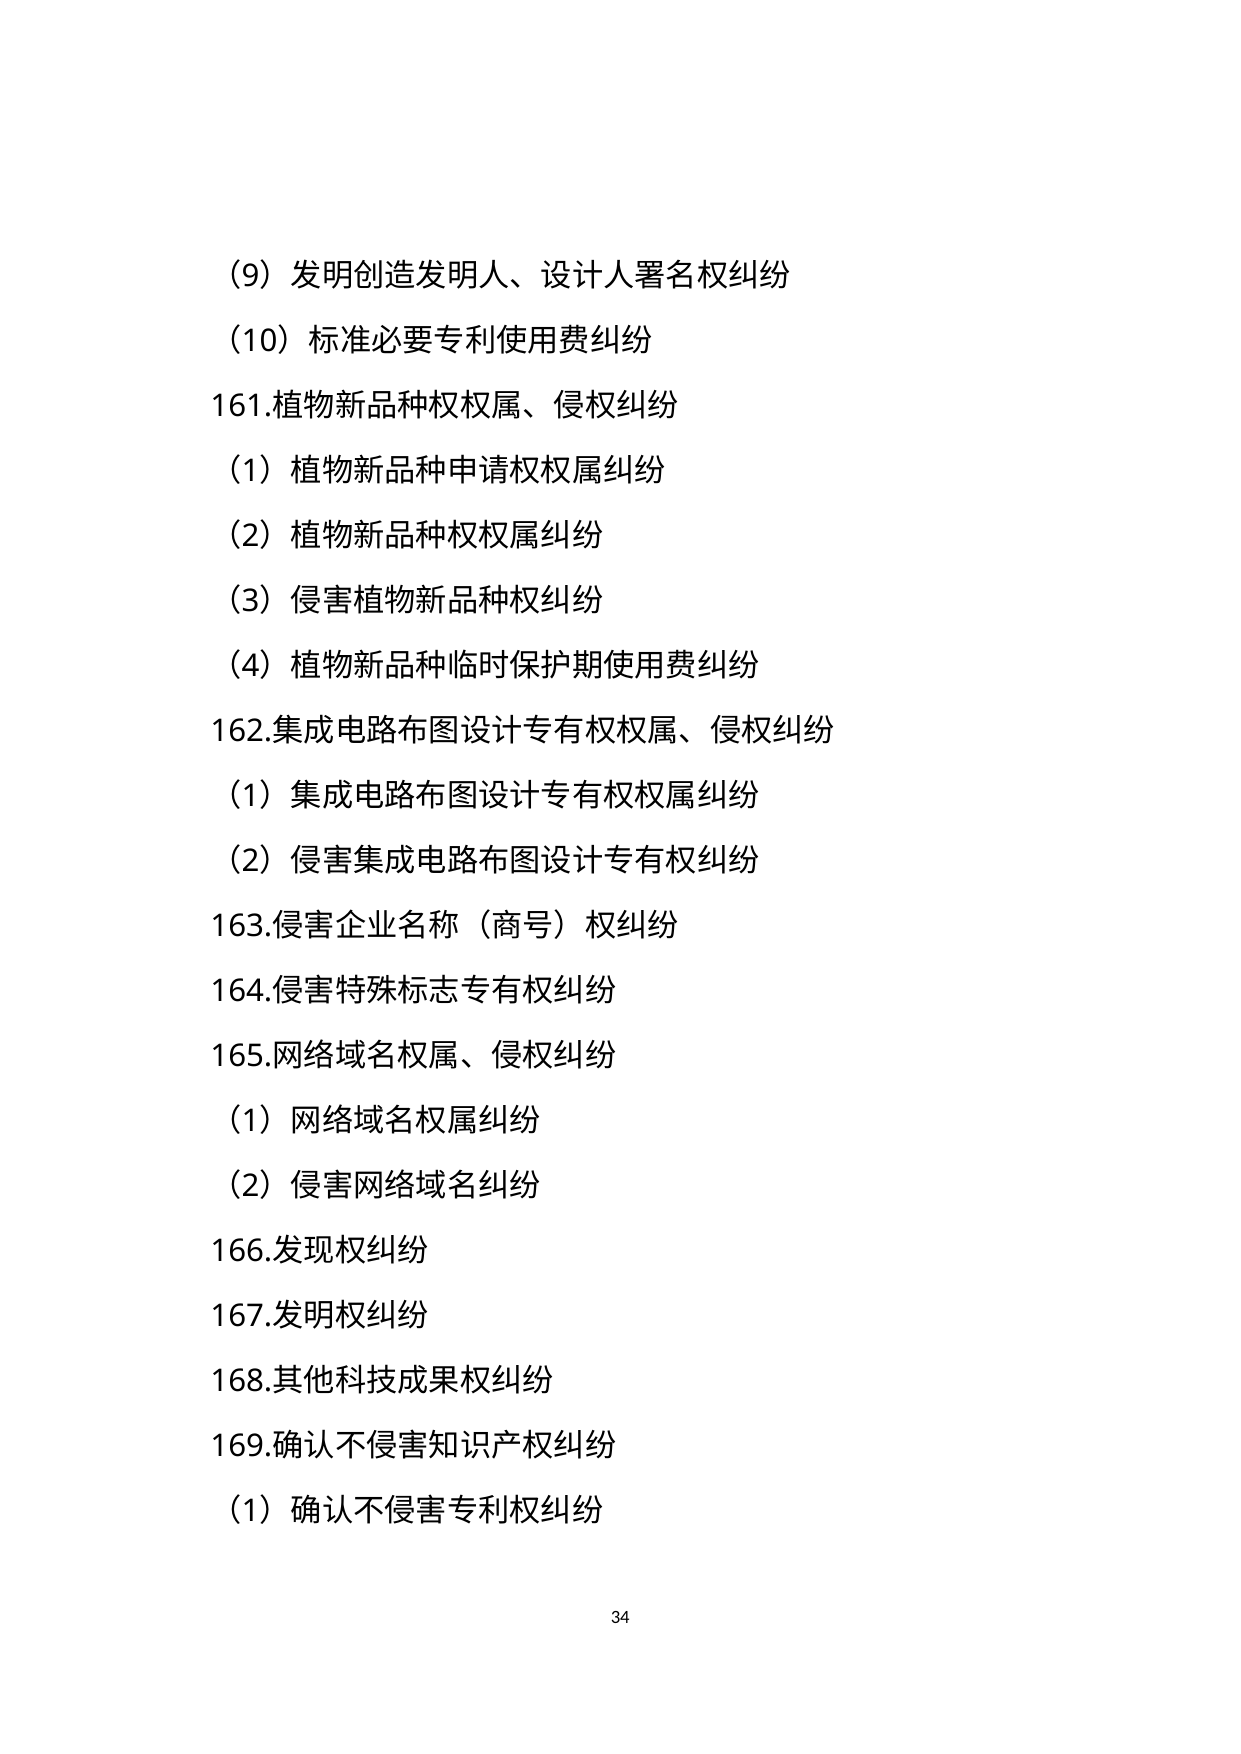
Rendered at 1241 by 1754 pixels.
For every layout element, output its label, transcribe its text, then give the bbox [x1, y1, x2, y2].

text 164.侵害特殊标志专有权纠纷 [148, 955, 1092, 1020]
text （1）网络域名权属纠纷 [148, 1085, 1092, 1150]
text 161.植物新品种权权属、侵权纠纷 [148, 370, 1092, 435]
text （1）确认不侵害专利权纠纷 [148, 1475, 1092, 1540]
text （3）侵害植物新品种权纠纷 [148, 565, 1092, 630]
text （1）植物新品种申请权权属纠纷 [148, 435, 1092, 500]
text 163.侵害企业名称（商号）权纠纷 [148, 890, 1092, 955]
text （2）侵害网络域名纠纷 [148, 1150, 1092, 1215]
text 167.发明权纠纷 [148, 1280, 1092, 1345]
text （1）集成电路布图设计专有权权属纠纷 [148, 760, 1092, 825]
text （9）发明创造发明人、设计人署名权纠纷 [148, 240, 1092, 305]
text （2）侵害集成电路布图设计专有权纠纷 [148, 825, 1092, 890]
text （10）标准必要专利使用费纠纷 [148, 305, 1092, 370]
text 166.发现权纠纷 [148, 1215, 1092, 1280]
text （4）植物新品种临时保护期使用费纠纷 [148, 630, 1092, 695]
text 169.确认不侵害知识产权纠纷 [148, 1410, 1092, 1475]
text （2）植物新品种权权属纠纷 [148, 500, 1092, 565]
text 168.其他科技成果权纠纷 [148, 1345, 1092, 1410]
text 162.集成电路布图设计专有权权属、侵权纠纷 [148, 695, 1092, 760]
text 165.网络域名权属、侵权纠纷 [148, 1020, 1092, 1085]
